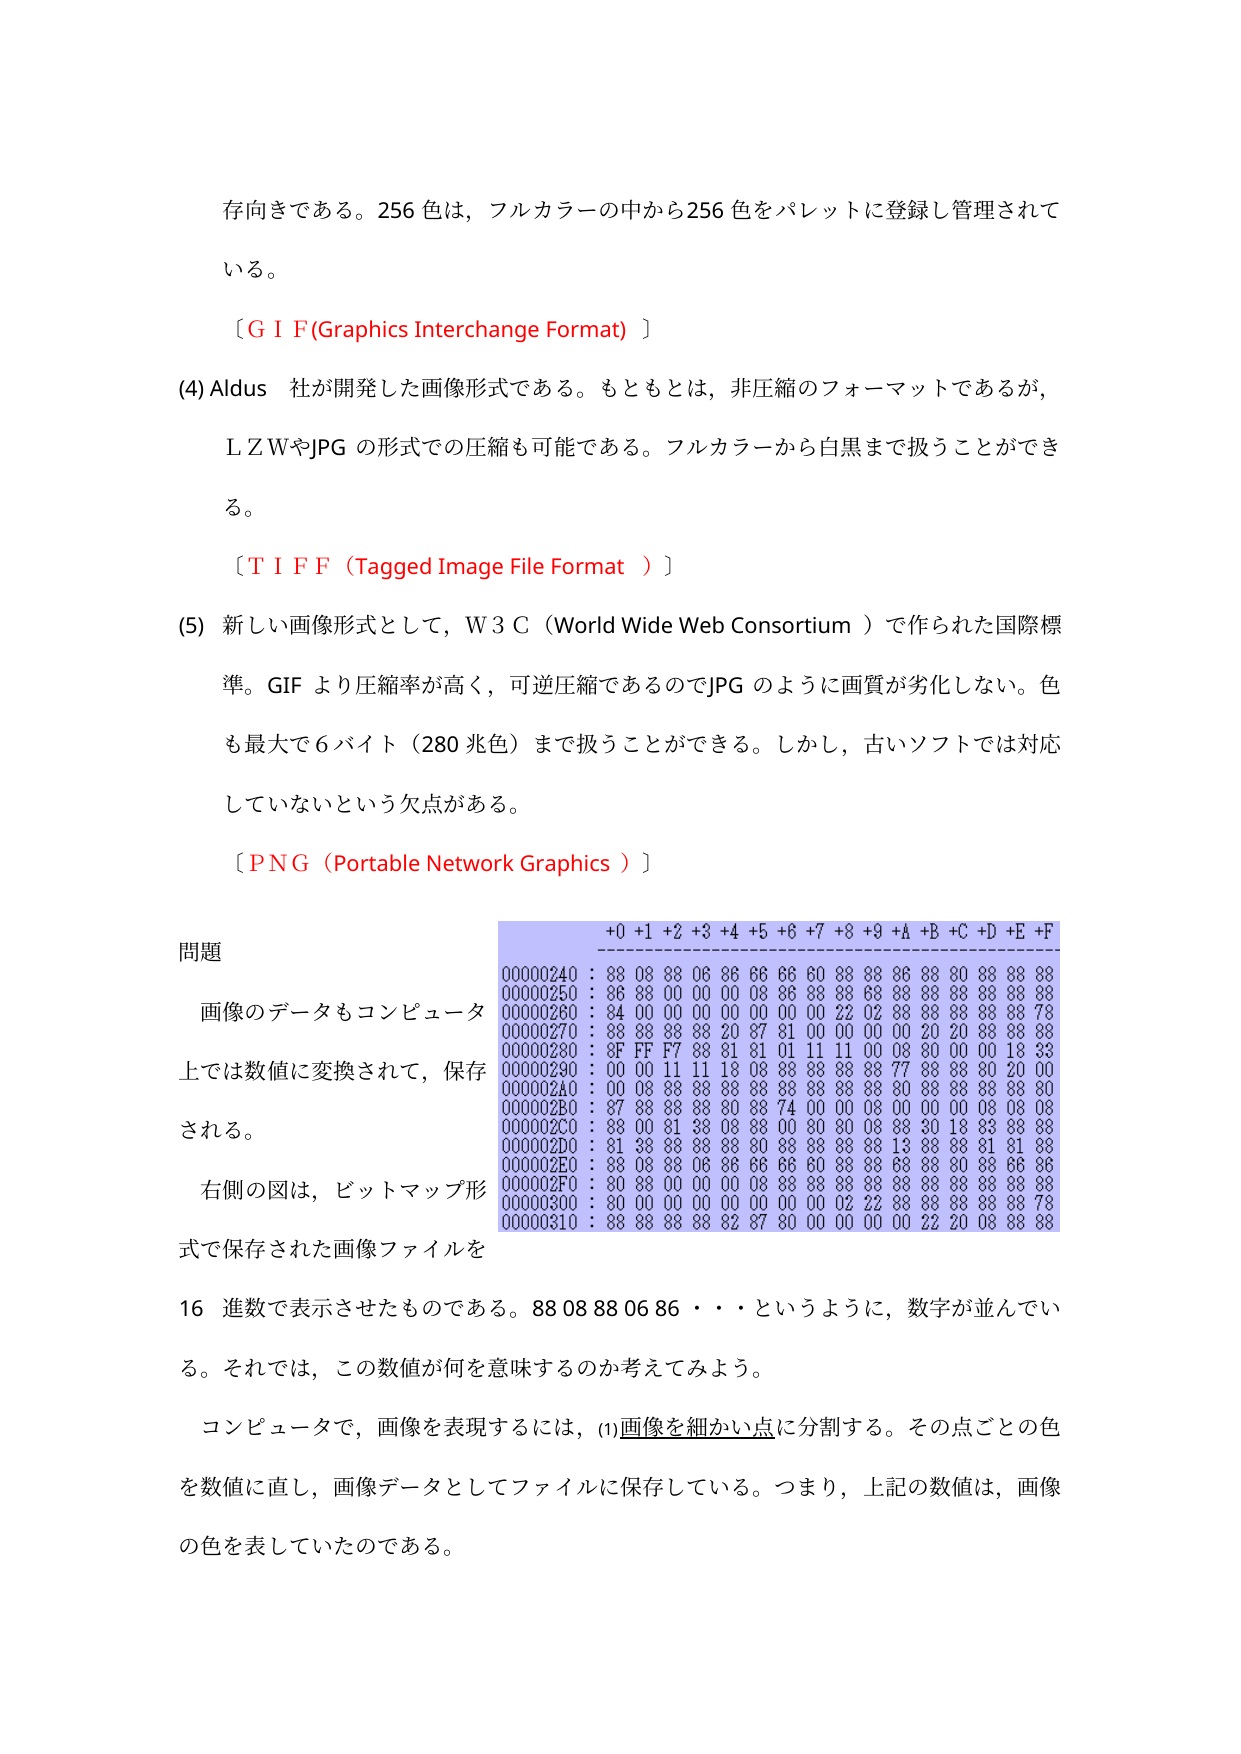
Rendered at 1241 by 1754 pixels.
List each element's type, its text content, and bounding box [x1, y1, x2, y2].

text 〔ＴＩＦＦ（Tagged Image File Format）〕 [178, 536, 1062, 595]
text 問題 [178, 921, 498, 981]
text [178, 179, 1062, 298]
text コンピュータで，画像を表現するには，(1)画像を細かい点に分割する。その点ごとの色を数値に直し，画像データとしてファイルに保存している。つまり，上記の数値は，画像の色を表していたのである。 [178, 1396, 1062, 1574]
text (4) Aldus社が開発した画像形式である。もともとは，非圧縮のフォーマットであるが，ＬＺＷやJPGの形式での圧縮も可能である。フルカラーから白黒まで扱うことができる。 [178, 357, 1062, 536]
text 右側の図は，ビットマップ形式で保存された画像ファイルを16進数で表示させたものである。88 08 88 06 86・・・というように，数字が並んでいる。それでは，この数値が何を意味するのか考えてみよう。 [178, 1159, 1062, 1396]
text 〔ＧＩＦ(Graphics Interchange Format)〕 [178, 298, 1062, 357]
text 画像のデータもコンピュータ上では数値に変換されて，保存される。 [178, 981, 498, 1159]
picture [498, 921, 1060, 1232]
text 〔ＰＮＧ（Portable Network Graphics）〕 [178, 832, 1062, 892]
text (5) 新しい画像形式として，Ｗ３Ｃ（World Wide Web Consortium）で作られた国際標準。GIFより圧縮率が高く，可逆圧縮であるのでJPGのように画質が劣化しない。色も最大で６バイト（280兆色）まで扱うことができる。しかし，古いソフトでは対応していないという欠点がある。 [178, 595, 1062, 832]
